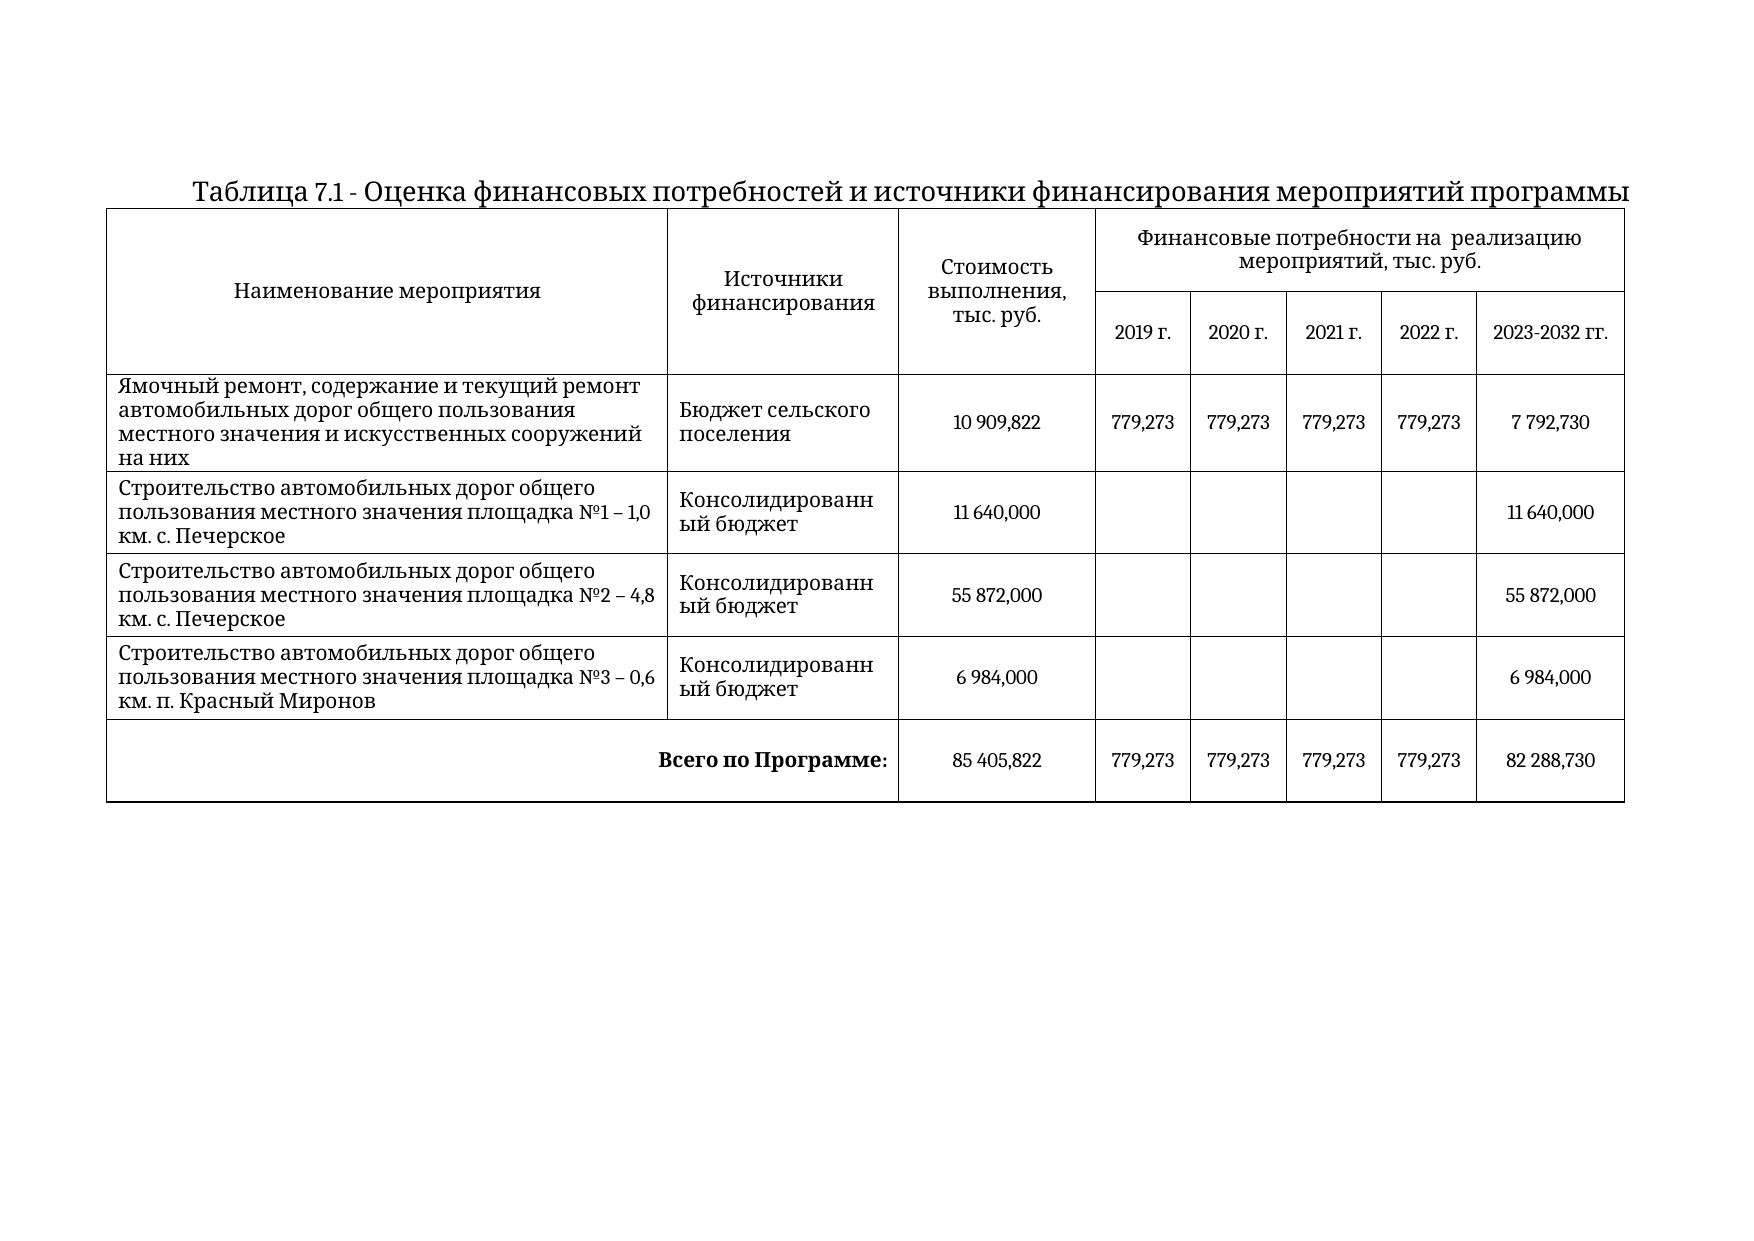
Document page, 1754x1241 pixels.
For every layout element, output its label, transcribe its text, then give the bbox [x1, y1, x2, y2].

table_cell [1287, 637, 1381, 719]
table_cell 10 909,822 [899, 375, 1095, 471]
table_cell 2019 г. [1096, 292, 1190, 374]
table_cell 2020 г. [1191, 292, 1286, 374]
table_cell [1382, 637, 1476, 719]
table_header Источники финансирования [668, 209, 898, 374]
table_cell [1096, 554, 1190, 636]
table_cell Строительство автомобильных дорог общего пользования местного значения площадка №2 – 4,8 км. с. Печерское [107, 554, 667, 636]
table_header Стоимость выполнения, тыс. руб. [899, 209, 1095, 374]
table_header Наименование мероприятия [107, 209, 667, 374]
table_cell [1191, 637, 1286, 719]
table_cell [1287, 472, 1381, 553]
table_cell 779,273 [1287, 375, 1381, 471]
table_cell Консолидированный бюджет [668, 472, 898, 553]
table_cell [1191, 554, 1286, 636]
table_cell 779,273 [1382, 720, 1476, 801]
table_cell 2023-2032 гг. [1477, 292, 1624, 374]
table_cell 779,273 [1096, 375, 1190, 471]
table_cell Строительство автомобильных дорог общего пользования местного значения площадка №3 – 0,6 км. п. Красный Миронов [107, 637, 667, 719]
table_cell 779,273 [1287, 720, 1381, 801]
table_cell 6 984,000 [899, 637, 1095, 719]
table_cell [1191, 472, 1286, 553]
table_cell [1287, 554, 1381, 636]
table_cell 82 288,730 [1477, 720, 1624, 801]
table_cell 779,273 [1096, 720, 1190, 801]
table_cell 11 640,000 [899, 472, 1095, 553]
table_cell [1382, 472, 1476, 553]
table_cell Ямочный ремонт, содержание и текущий ремонт автомобильных дорог общего пользования местного значения и искусственных сооружений на них [107, 375, 667, 471]
table_cell 779,273 [1191, 375, 1286, 471]
table_cell Консолидированный бюджет [668, 554, 898, 636]
table_cell [1382, 554, 1476, 636]
table_cell 11 640,000 [1477, 472, 1624, 553]
table_cell 85 405,822 [899, 720, 1095, 801]
table_cell 6 984,000 [1477, 637, 1624, 719]
table_cell 55 872,000 [1477, 554, 1624, 636]
table_cell Всего по Программе: [107, 720, 898, 801]
table_cell Строительство автомобильных дорог общего пользования местного значения площадка №1 – 1,0 км. с. Печерское [107, 472, 667, 553]
table_cell 2021 г. [1287, 292, 1381, 374]
table_header Финансовые потребности на реализацию мероприятий, тыс. руб. [1096, 209, 1624, 291]
table_cell Бюджет сельского поселения [668, 375, 898, 471]
table_cell [1096, 472, 1190, 553]
table_cell 779,273 [1382, 375, 1476, 471]
table_cell 2022 г. [1382, 292, 1476, 374]
table_cell [1096, 637, 1190, 719]
table_cell Консолидированный бюджет [668, 637, 898, 719]
table_cell 7 792,730 [1477, 375, 1624, 471]
table_cell 779,273 [1191, 720, 1286, 801]
text Таблица 7.1 - Оценка финансовых потребностей и источники финансирования мероприятий программы [118, 177, 1636, 208]
table_cell 55 872,000 [899, 554, 1095, 636]
